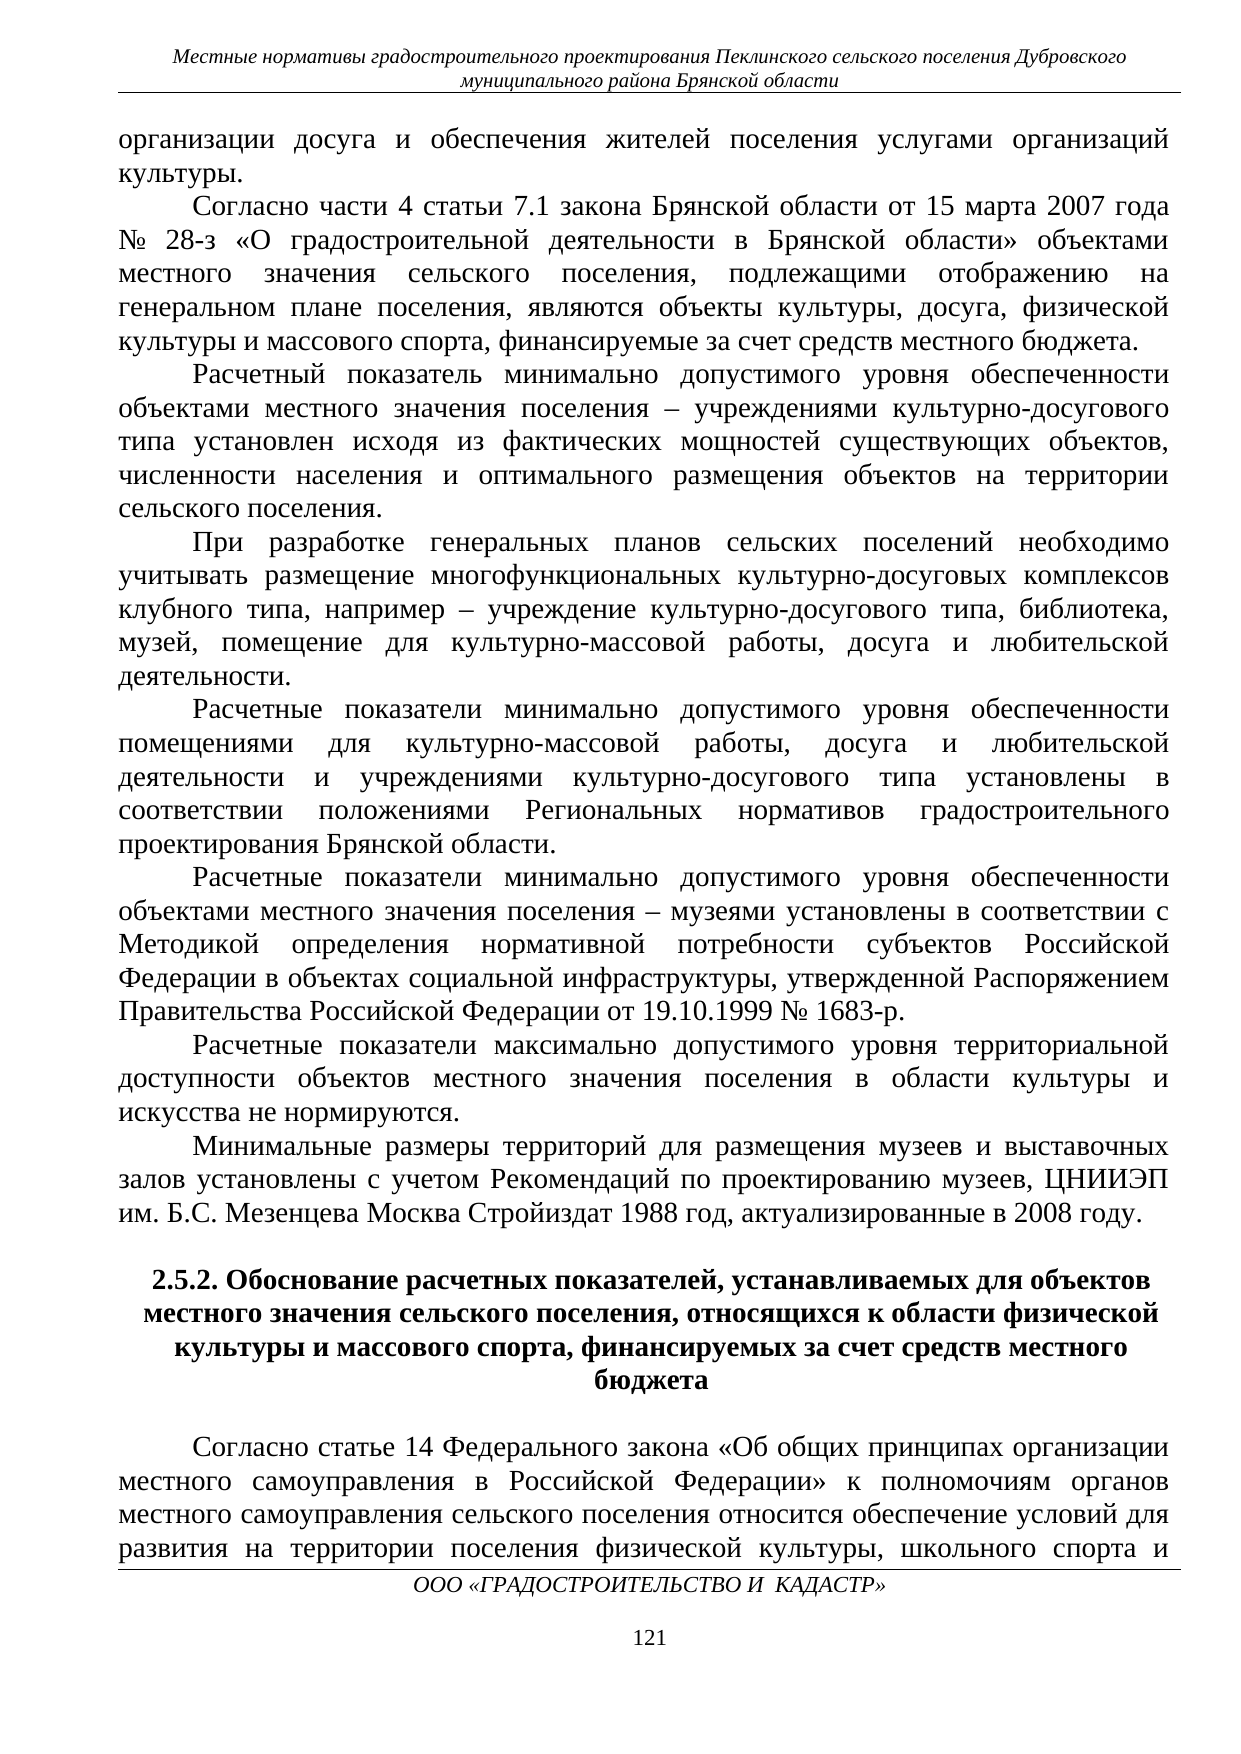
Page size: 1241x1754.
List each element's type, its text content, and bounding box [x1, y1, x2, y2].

text Минимальные размеры территорий для размещения музеев и выставочных залов установлены с учетом Рекомендаций по проектированию музеев, ЦНИИЭП им. Б.С. Мезенцева Москва Стройиздат 1988 год, актуализированные в 2008 году. [118, 1128, 1170, 1228]
text Согласно части 4 статьи 7.1 закона Брянской области от 15 марта 2007 года № 28-з «О градостроительной деятельности в Брянской области» объектами местного значения сельского поселения, подлежащими отображению на генеральном плане поселения, являются объекты культуры, досуга, физической культуры и массового спорта, финансируемые за счет средств местного бюджета. [118, 188, 1170, 356]
text Расчетный показатель минимально допустимого уровня обеспеченности объектами местного значения поселения – учреждениями культурно-досугового типа установлен исходя из фактических мощностей существующих объектов, численности населения и оптимального размещения объектов на территории сельского поселения. [118, 356, 1170, 524]
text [118, 121, 1170, 188]
list Обоснование расчетных показателей, устанавливаемых для объектов местного значения сельского поселения, относящихся к области физической культуры и массового спорта, финансируемых за счет средств местного бюджета [118, 1262, 1184, 1396]
text Расчетные показатели минимально допустимого уровня обеспеченности объектами местного значения поселения – музеями установлены в соответствии с Методикой определения нормативной потребности субъектов Российской Федерации в объектах социальной инфраструктуры, утвержденной Распоряжением Правительства Российской Федерации от 19.10.1999 № 1683-р. [118, 859, 1170, 1027]
text При разработке генеральных планов сельских поселений необходимо учитывать размещение многофункциональных культурно-досуговых комплексов клубного типа, например – учреждение культурно-досугового типа, библиотека, музей, помещение для культурно-массовой работы, досуга и любительской деятельности. [118, 524, 1170, 692]
text Расчетные показатели минимально допустимого уровня обеспеченности помещениями для культурно-массовой работы, досуга и любительской деятельности и учреждениями культурно-досугового типа установлены в соответствии положениями Региональных нормативов градостроительного проектирования Брянской области. [118, 692, 1170, 859]
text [118, 1429, 1170, 1564]
text Расчетные показатели максимально допустимого уровня территориальной доступности объектов местного значения поселения в области культуры и искусства не нормируются. [118, 1027, 1169, 1128]
